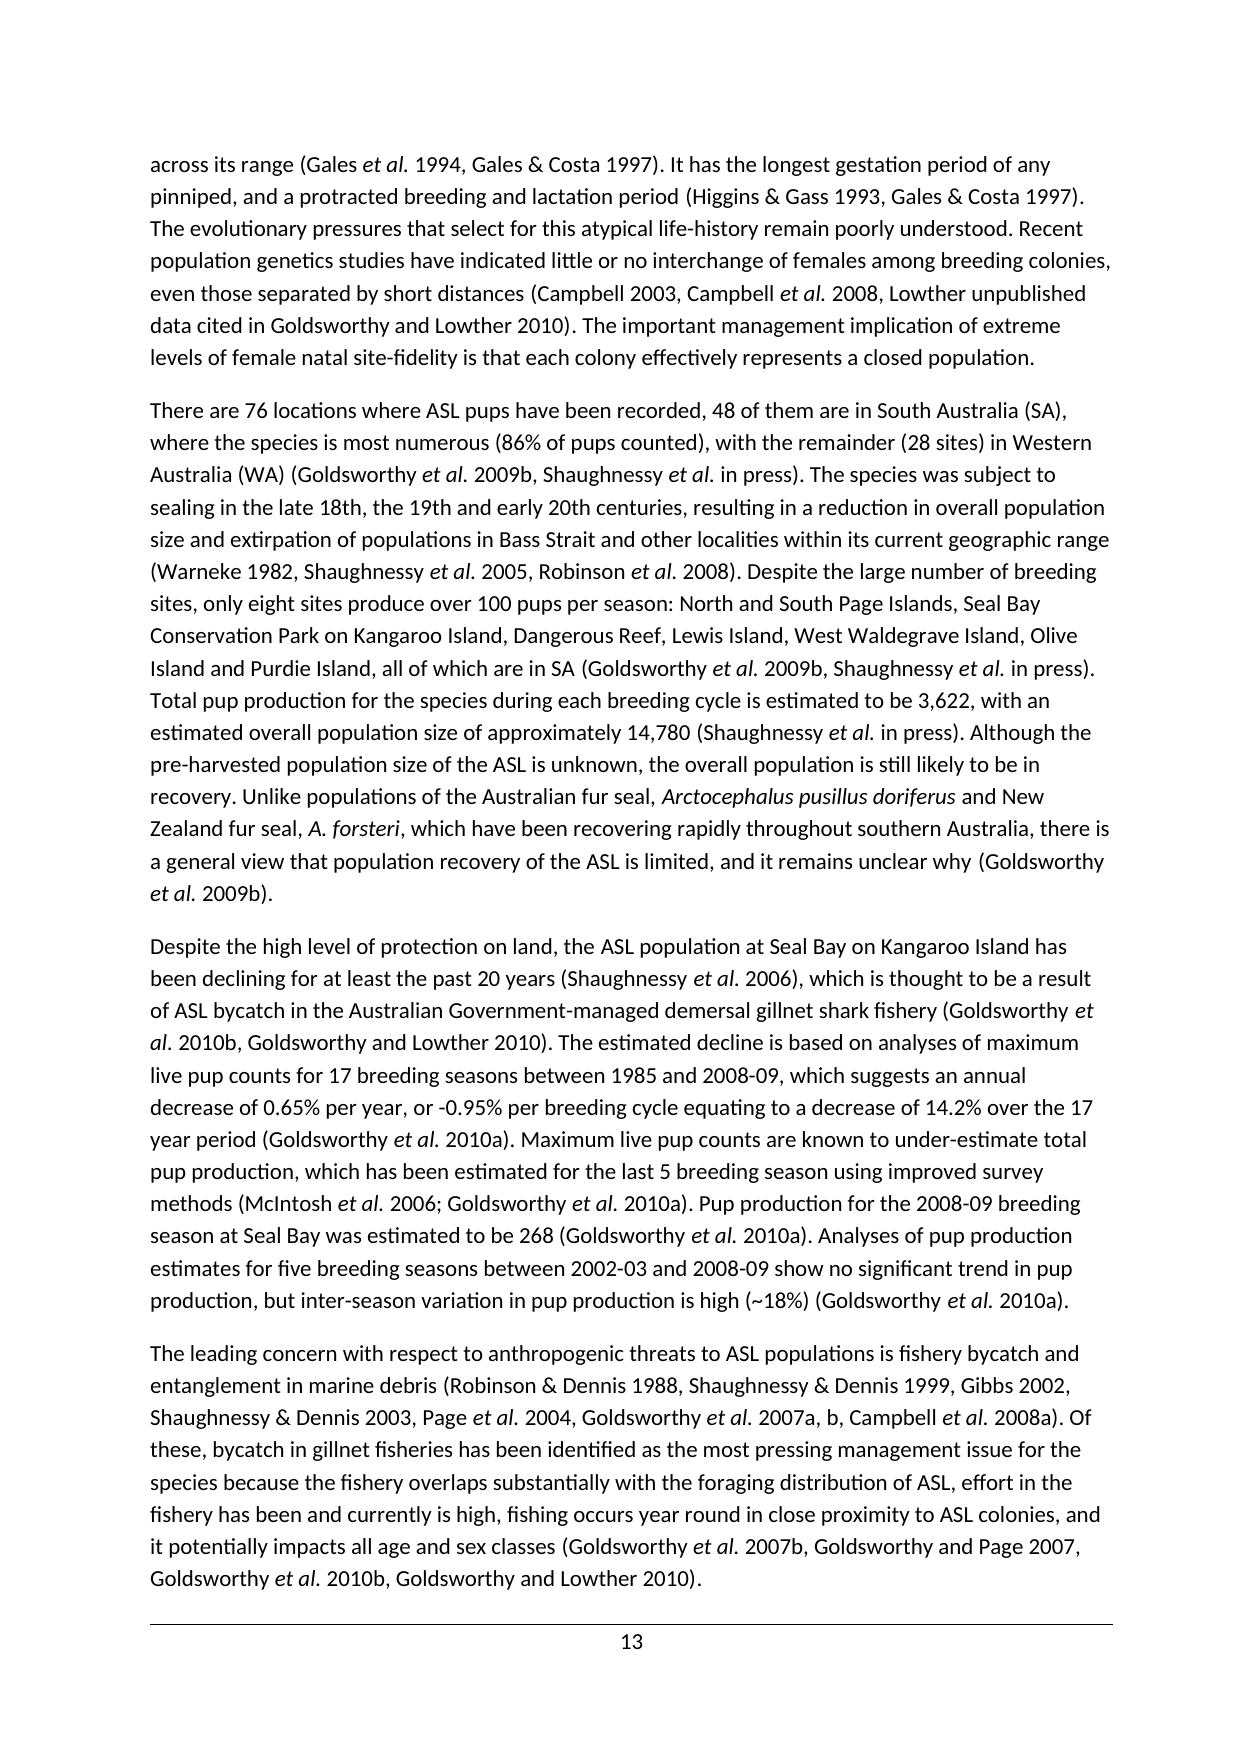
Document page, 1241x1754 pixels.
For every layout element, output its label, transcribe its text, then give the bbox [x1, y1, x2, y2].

text The leading concern with respect to anthropogenic threats to ASL populations is fishery bycatch and entanglement in marine debris (Robinson & Dennis 1988, Shaughnessy & Dennis 1999, Gibbs 2002, Shaughnessy & Dennis 2003, Page et al. 2004, Goldsworthy et al. 2007a, b, Campbell et al. 2008a). Of these, bycatch in gillnet fisheries has been identified as the most pressing management issue for the species because the fishery overlaps substantially with the foraging distribution of ASL, effort in the fishery has been and currently is high, fishing occurs year round in close proximity to ASL colonies, and it potentially impacts all age and sex classes (Goldsworthy et al. 2007b, Goldsworthy and Page 2007, Goldsworthy et al. 2010b, Goldsworthy and Lowther 2010). [150, 1339, 1113, 1592]
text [150, 150, 1113, 371]
text Despite the high level of protection on land, the ASL population at Seal Bay on Kangaroo Island has been declining for at least the past 20 years (Shaughnessy et al. 2006), which is thought to be a result of ASL bycatch in the Australian Government-managed demersal gillnet shark fishery (Goldsworthy et al. 2010b, Goldsworthy and Lowther 2010). The estimated decline is based on analyses of maximum live pup counts for 17 breeding seasons between 1985 and 2008-09, which suggests an annual decrease of 0.65% per year, or -0.95% per breeding cycle equating to a decrease of 14.2% over the 17 year period (Goldsworthy et al. 2010a). Maximum live pup counts are known to under-estimate total pup production, which has been estimated for the last 5 breeding season using improved survey methods (McIntosh et al. 2006; Goldsworthy et al. 2010a). Pup production for the 2008-09 breeding season at Seal Bay was estimated to be 268 (Goldsworthy et al. 2010a). Analyses of pup production estimates for five breeding seasons between 2002-03 and 2008-09 show no significant trend in pup production, but inter-season variation in pup production is high (~18%) (Goldsworthy et al. 2010a). [150, 932, 1113, 1314]
text There are 76 locations where ASL pups have been recorded, 48 of them are in South Australia (SA), where the species is most numerous (86% of pups counted), with the remainder (28 sites) in Western Australia (WA) (Goldsworthy et al. 2009b, Shaughnessy et al. in press). The species was subject to sealing in the late 18th, the 19th and early 20th centuries, resulting in a reduction in overall population size and extirpation of populations in Bass Strait and other localities within its current geographic range (Warneke 1982, Shaughnessy et al. 2005, Robinson et al. 2008). Despite the large number of breeding sites, only eight sites produce over 100 pups per season: North and South Page Islands, Seal Bay Conservation Park on Kangaroo Island, Dangerous Reef, Lewis Island, West Waldegrave Island, Olive Island and Purdie Island, all of which are in SA (Goldsworthy et al. 2009b, Shaughnessy et al. in press). Total pup production for the species during each breeding cycle is estimated to be 3,622, with an estimated overall population size of approximately 14,780 (Shaughnessy et al. in press). Although the pre-harvested population size of the ASL is unknown, the overall population is still likely to be in recovery. Unlike populations of the Australian fur seal, Arctocephalus pusillus doriferus and New Zealand fur seal, A. forsteri, which have been recovering rapidly throughout southern Australia, there is a general view that population recovery of the ASL is limited, and it remains unclear why (Goldsworthy et al. 2009b). [150, 396, 1113, 907]
